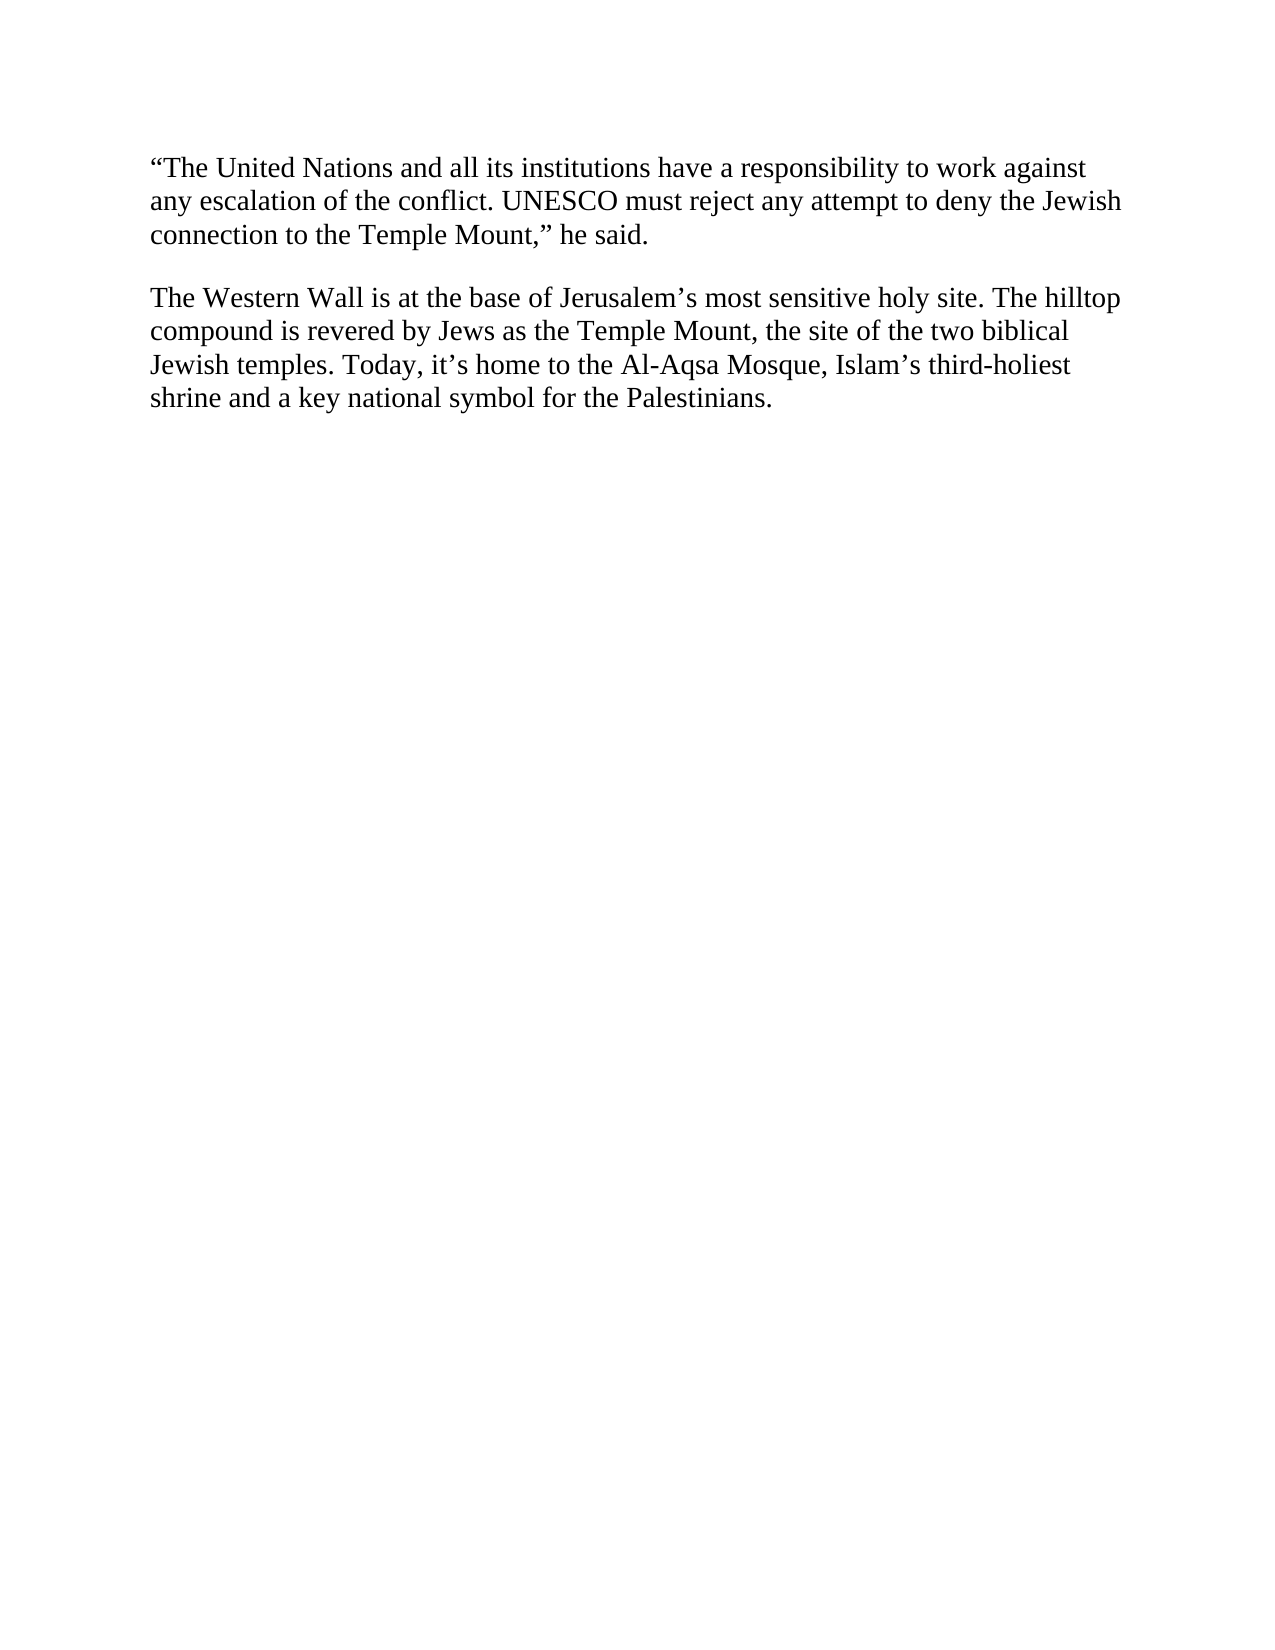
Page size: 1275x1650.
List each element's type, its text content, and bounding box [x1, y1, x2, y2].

text “The United Nations and all its institutions have a responsibility to work against any escalation of the conflict. UNESCO must reject any attempt to deny the Jewish connection to the Temple Mount,” he said. [150, 150, 1125, 251]
text The Western Wall is at the base of Jerusalem’s most sensitive holy site. The hilltop compound is revered by Jews as the Temple Mount, the site of the two biblical Jewish temples. Today, it’s home to the Al-Aqsa Mosque, Islam’s third-holiest shrine and a key national symbol for the Palestinians. [150, 280, 1125, 414]
